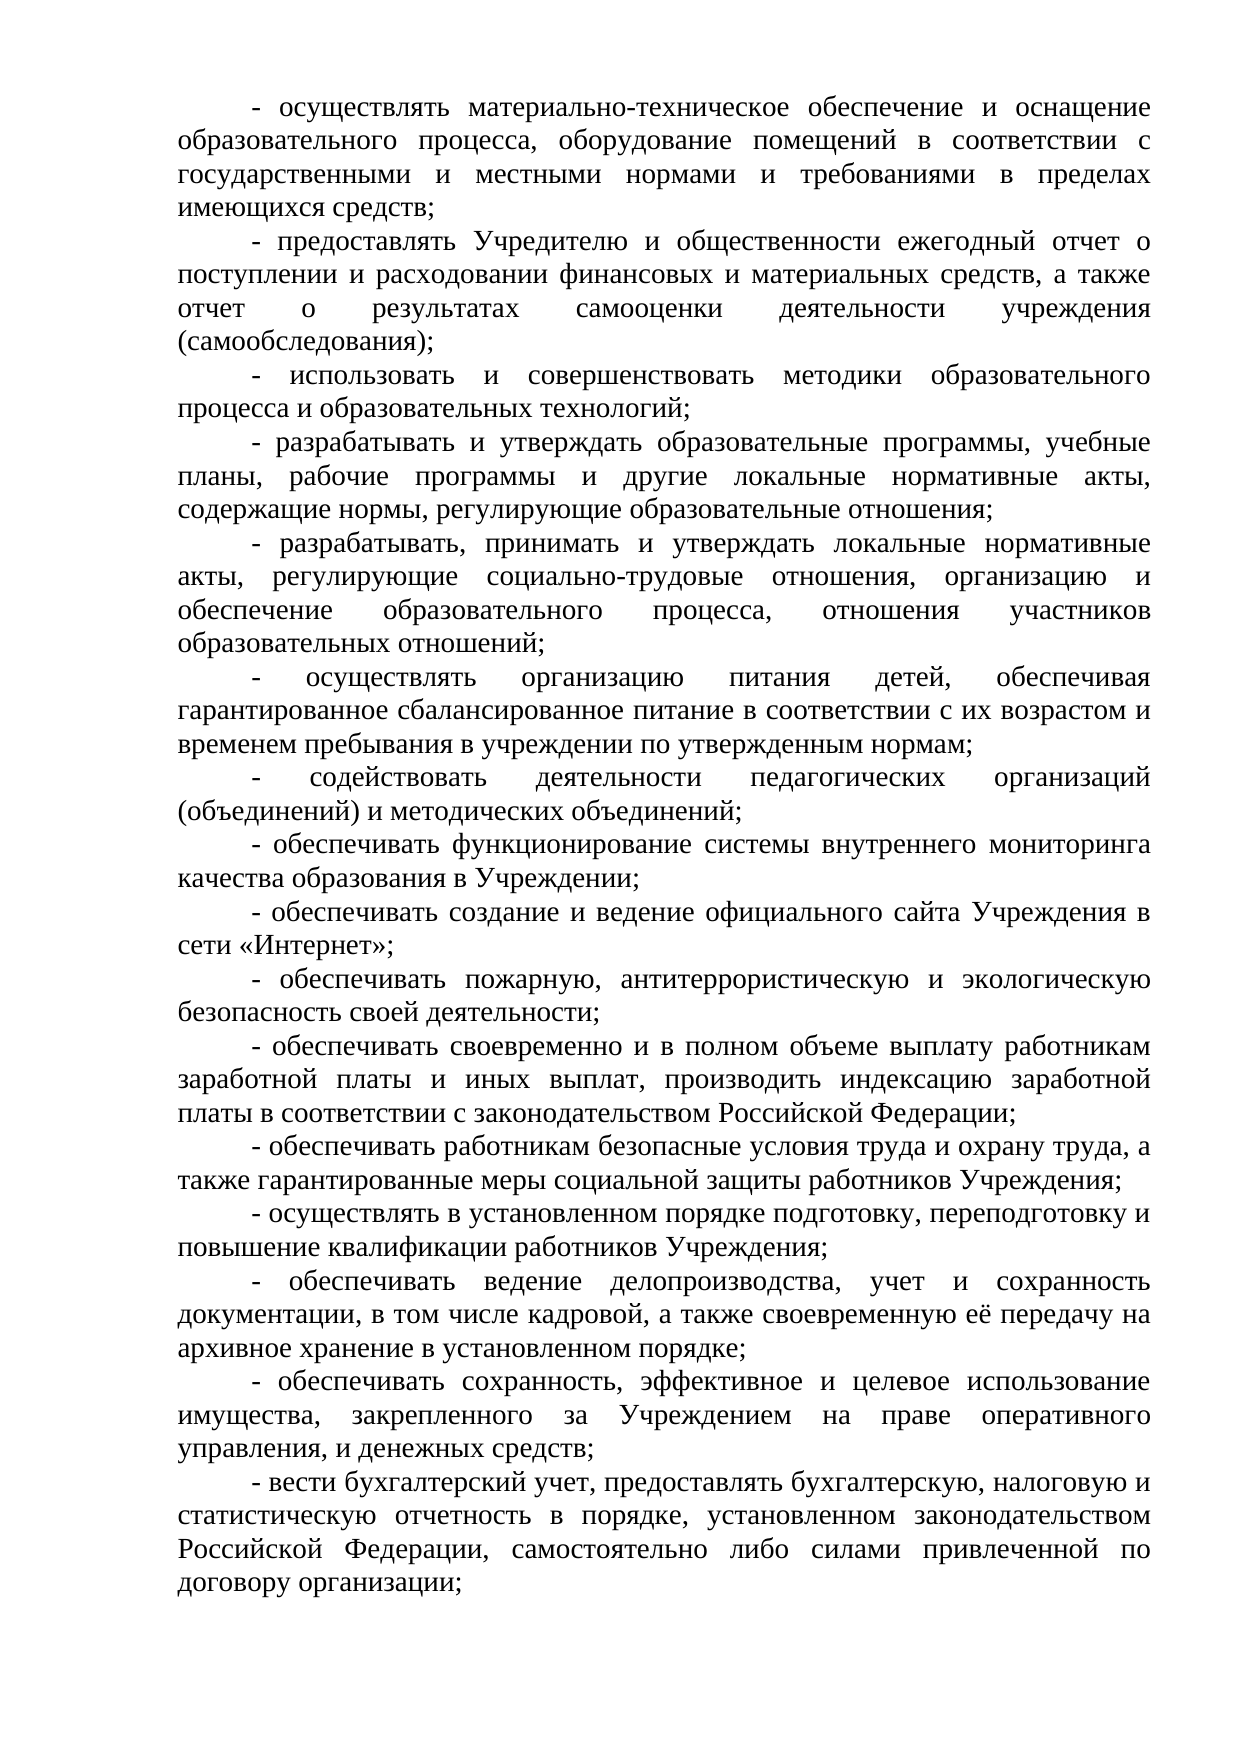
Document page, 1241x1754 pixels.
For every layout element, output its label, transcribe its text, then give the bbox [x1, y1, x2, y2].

text - использовать и совершенствовать методики образовательного процесса и образовательных технологий; [177, 357, 1152, 424]
text - вести бухгалтерский учет, предоставлять бухгалтерскую, налоговую и статистическую отчетность в порядке, установленном законодательством Российской Федерации, самостоятельно либо силами привлеченной по договору организации; [177, 1464, 1152, 1598]
text - разрабатывать, принимать и утверждать локальные нормативные акты, регулирующие социально-трудовые отношения, организацию и обеспечение образовательного процесса, отношения участников образовательных отношений; [177, 525, 1152, 659]
text - содействовать деятельности педагогических организаций (объединений) и методических объединений; [177, 759, 1152, 827]
text - обеспечивать своевременно и в полном объеме выплату работникам заработной платы и иных выплат, производить индексацию заработной платы в соответствии с законодательством Российской Федерации; [177, 1028, 1152, 1128]
text - обеспечивать работникам безопасные условия труда и охрану труда, а также гарантированные меры социальной защиты работников Учреждения; [177, 1128, 1152, 1196]
text - осуществлять в установленном порядке подготовку, переподготовку и повышение квалификации работников Учреждения; [177, 1196, 1152, 1263]
text - обеспечивать пожарную, антитеррористическую и экологическую безопасность своей деятельности; [177, 961, 1152, 1028]
text - осуществлять материально-техническое обеспечение и оснащение образовательного процесса, оборудование помещений в соответствии с государственными и местными нормами и требованиями в пределах имеющихся средств; [177, 89, 1152, 223]
text - обеспечивать функционирование системы внутреннего мониторинга качества образования в Учреждении; [177, 827, 1152, 894]
text - обеспечивать ведение делопроизводства, учет и сохранность документации, в том числе кадровой, а также своевременную её передачу на архивное хранение в установленном порядке; [177, 1263, 1152, 1363]
text - обеспечивать создание и ведение официального сайта Учреждения в сети «Интернет»; [177, 894, 1152, 961]
text - разрабатывать и утверждать образовательные программы, учебные планы, рабочие программы и другие локальные нормативные акты, содержащие нормы, регулирующие образовательные отношения; [177, 424, 1152, 525]
text - обеспечивать сохранность, эффективное и целевое использование имущества, закрепленного за Учреждением на праве оперативного управления, и денежных средств; [177, 1363, 1152, 1464]
text - предоставлять Учредителю и общественности ежегодный отчет о поступлении и расходовании финансовых и материальных средств, а также отчет о результатах самооценки деятельности учреждения (самообследования); [177, 223, 1152, 357]
text - осуществлять организацию питания детей, обеспечивая гарантированное сбалансированное питание в соответствии с их возрастом и временем пребывания в учреждении по утвержденным нормам; [177, 659, 1152, 759]
